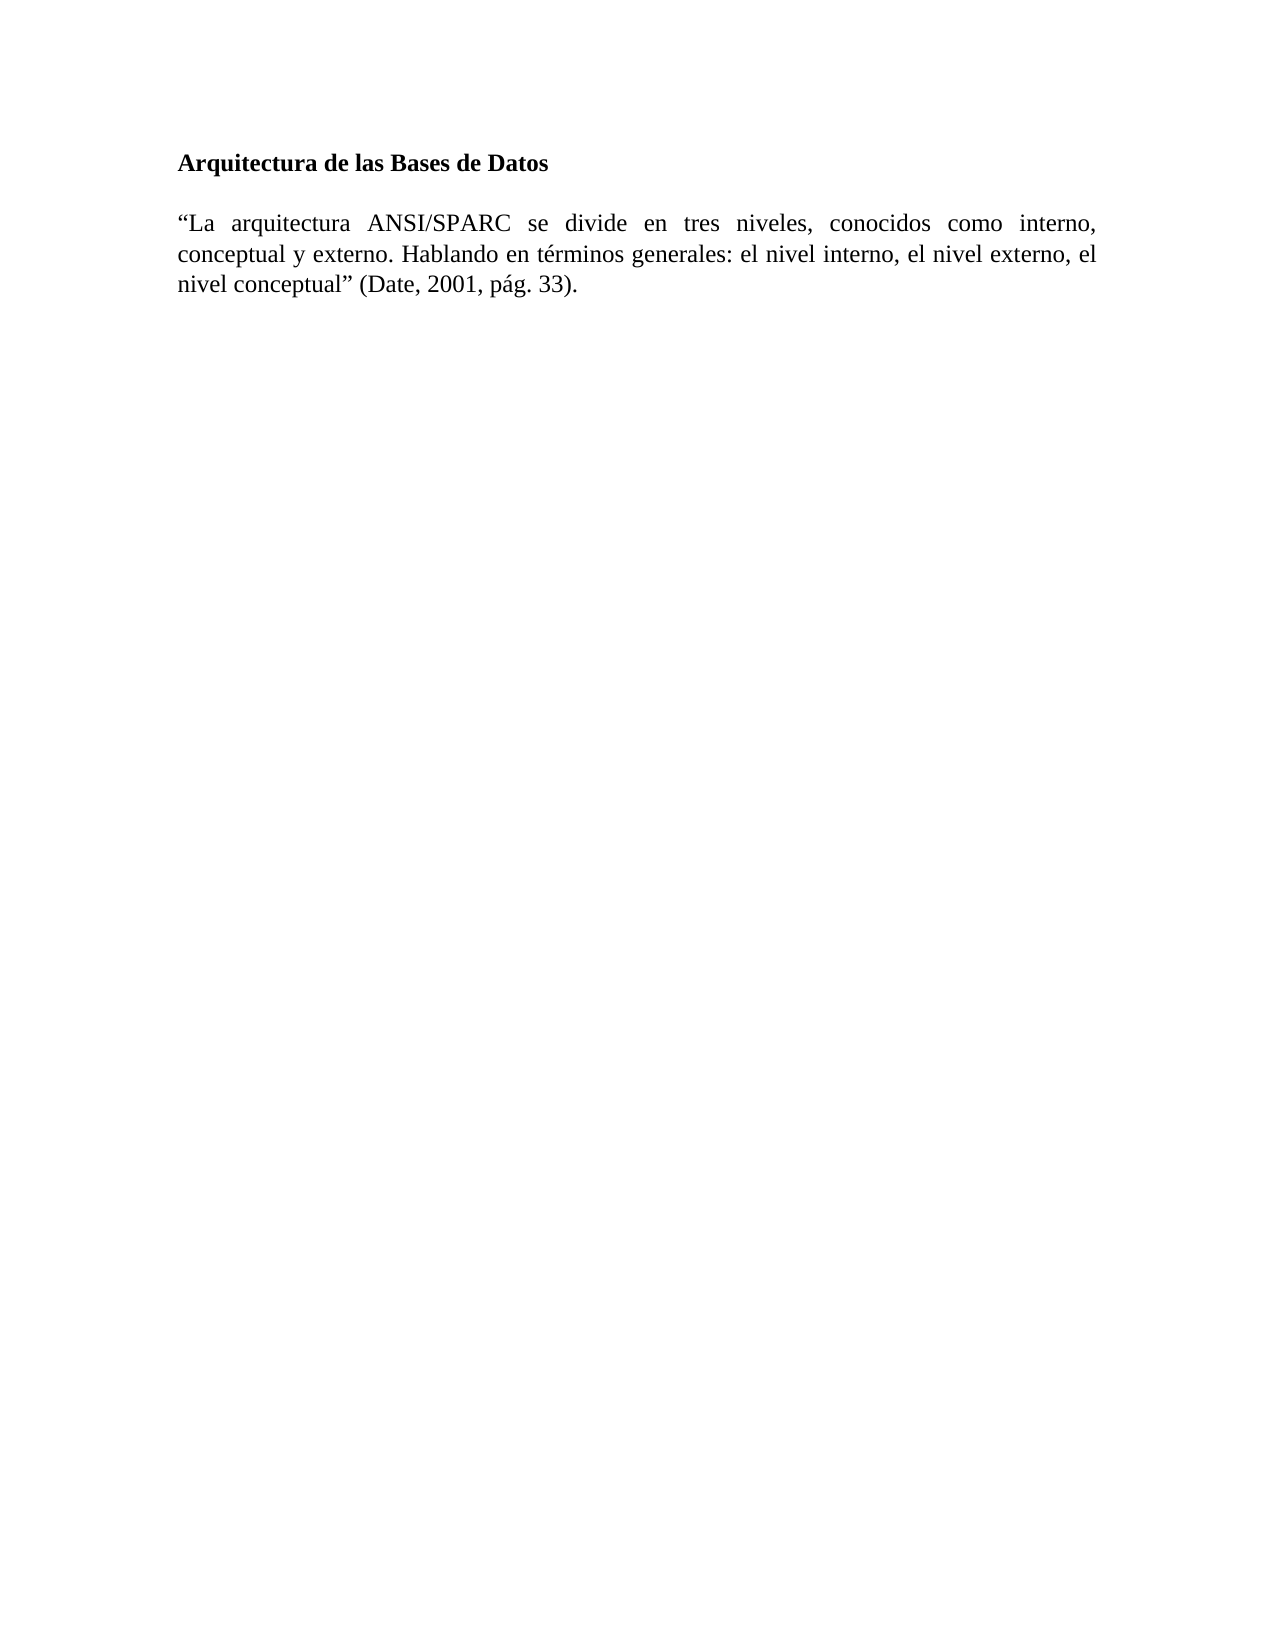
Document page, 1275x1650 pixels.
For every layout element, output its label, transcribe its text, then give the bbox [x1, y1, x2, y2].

text Arquitectura de las Bases de Datos [177, 148, 1098, 176]
text “La arquitectura ANSI/SPARC se divide en tres niveles, conocidos como interno, conceptual y externo. Hablando en términos generales: el nivel interno, el nivel externo, el nivel conceptual”. [177, 208, 1098, 298]
